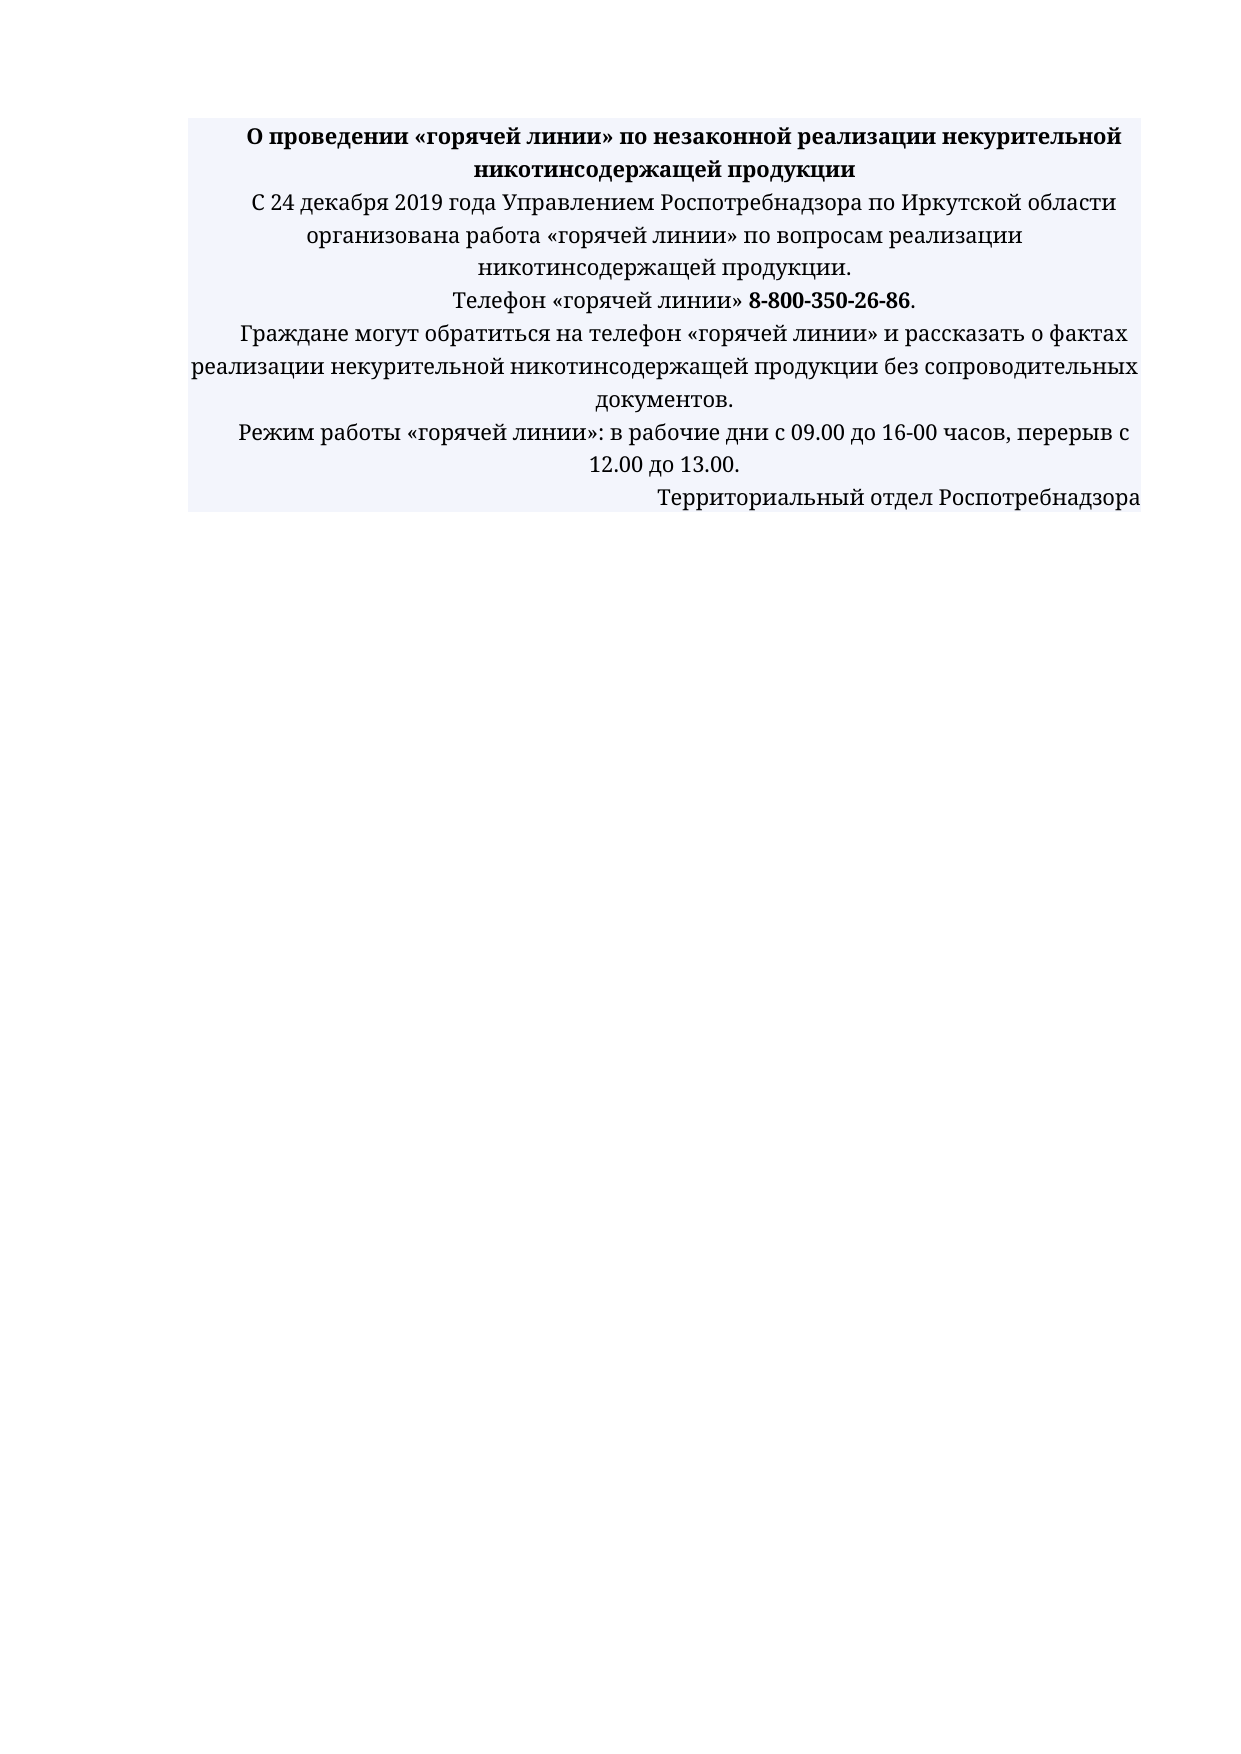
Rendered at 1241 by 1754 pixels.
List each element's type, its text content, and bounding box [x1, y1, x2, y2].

text Режим работы «горячей линии»: в рабочие дни с 09.00 до 16-00 часов, перерыв с 12.00 до 13.00. [188, 413, 1141, 479]
text Телефон «горячей линии» 8-800-350-26-86. [188, 282, 1141, 315]
text Территориальный отдел Роспотребнадзора [188, 479, 1141, 512]
text О проведении «горячей линии» по незаконной реализации некурительной никотинсодержащей продукции [188, 118, 1141, 184]
text Граждане могут обратиться на телефон «горячей линии» и рассказать о фактах реализации некурительной никотинсодержащей продукции без сопроводительных документов. [188, 315, 1141, 413]
text С 24 декабря 2019 года Управлением Роспотребнадзора по Иркутской области организована работа «горячей линии» по вопросам реализации никотинсодержащей продукции. [188, 184, 1141, 282]
